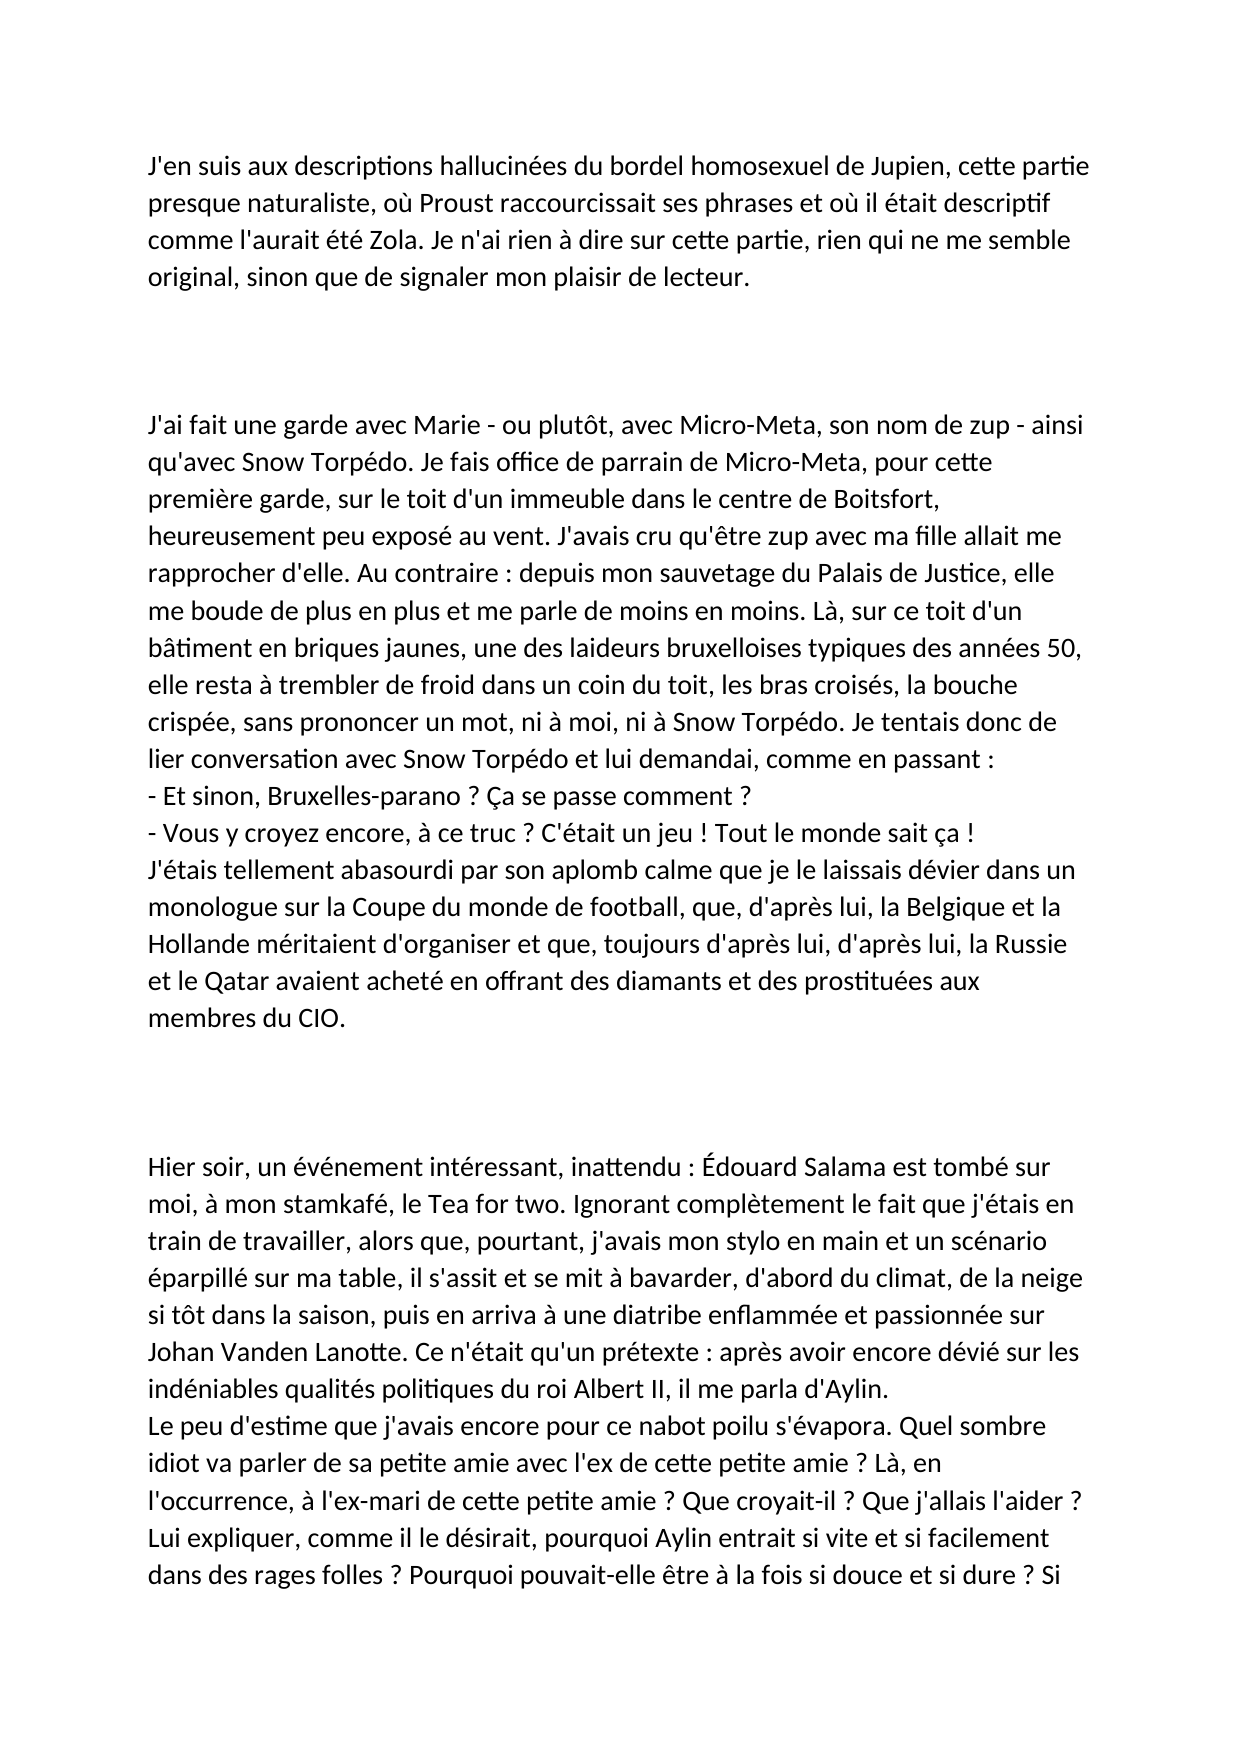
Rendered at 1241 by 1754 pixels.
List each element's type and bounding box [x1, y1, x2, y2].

text [148, 148, 1093, 1591]
